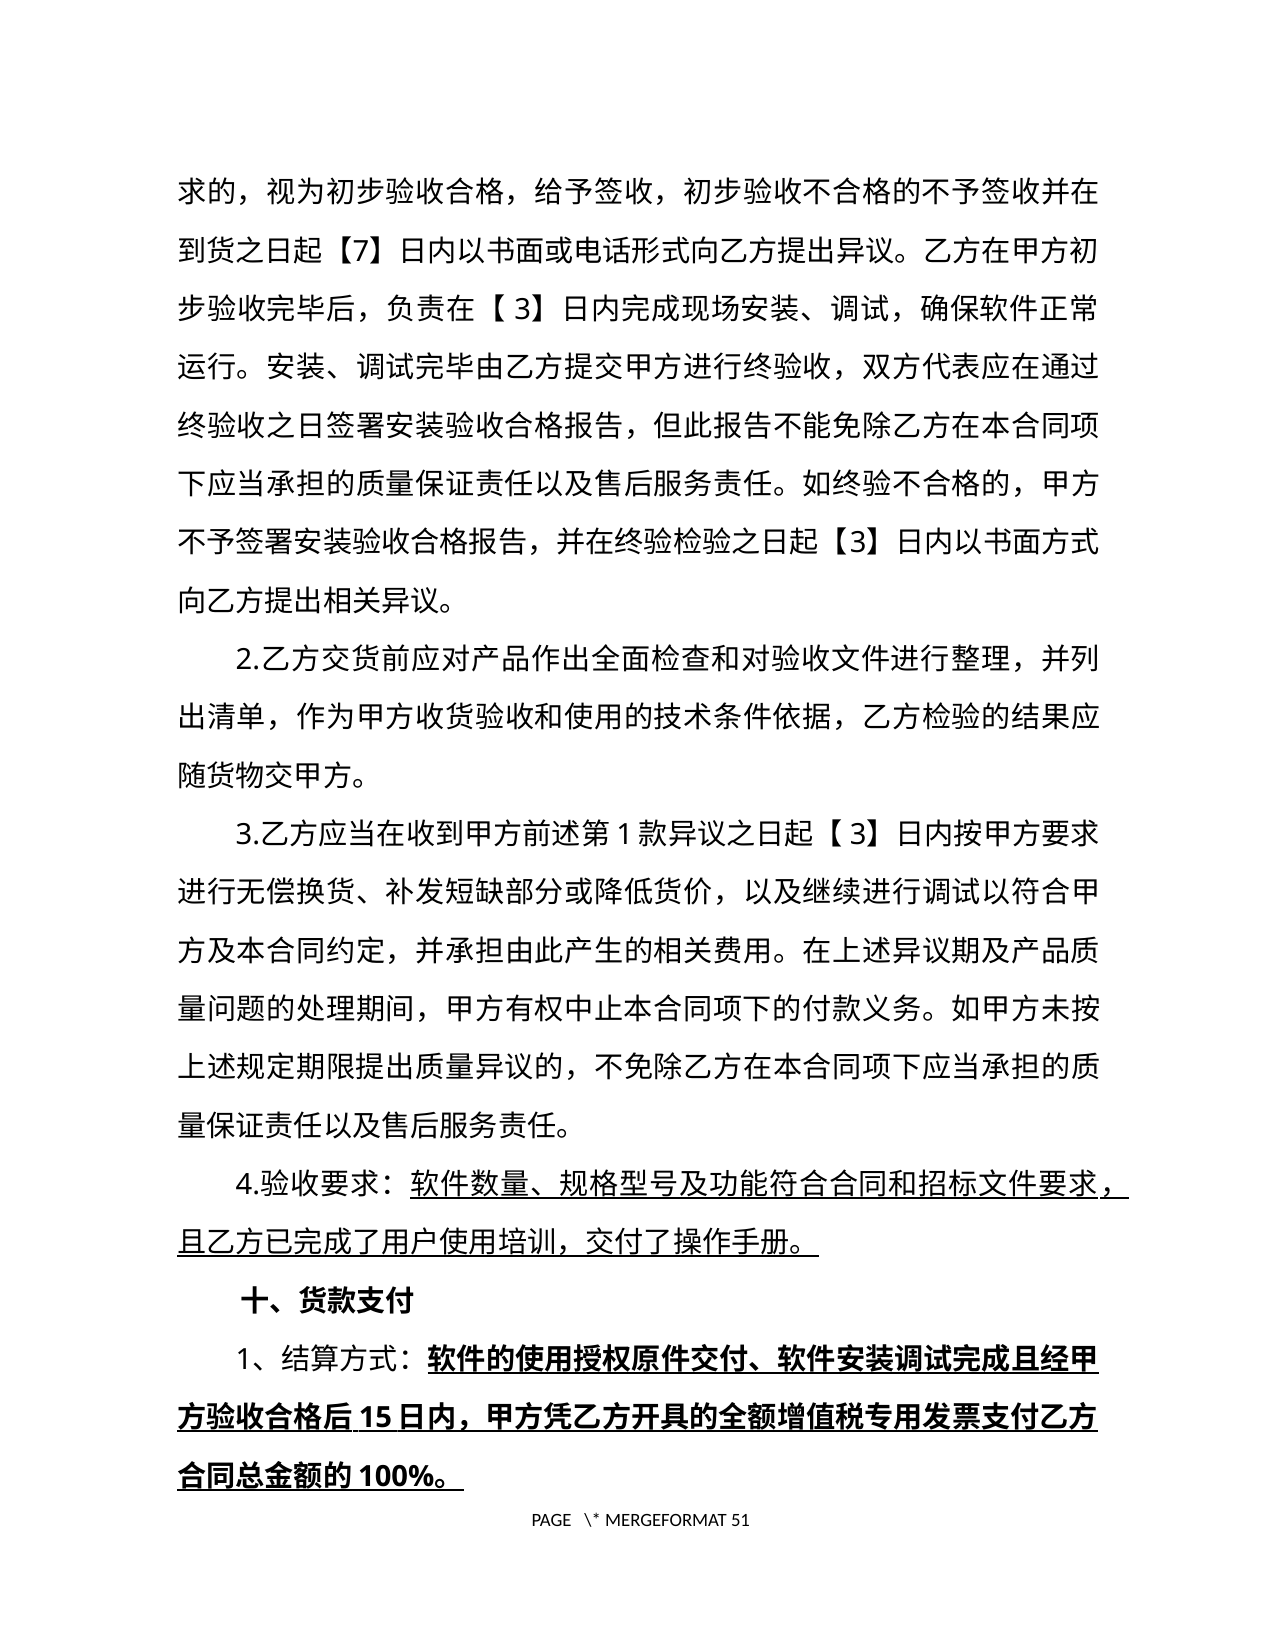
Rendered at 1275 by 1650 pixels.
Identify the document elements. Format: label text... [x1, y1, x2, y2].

text 1、结算方式：软件的使用授权原件交付、软件安装调试完成且经甲方验收合格后15日内，甲方凭乙方开具的全额增值税专用发票支付乙方合同总金额的100%。 [177, 1323, 1100, 1498]
text 十、货款支付 [177, 1264, 1100, 1323]
text 3.乙方应当在收到甲方前述第1款异议之日起【 3】日内按甲方要求进行无偿换货、补发短缺部分或降低货价，以及继续进行调试以符合甲方及本合同约定，并承担由此产生的相关费用。在上述异议期及产品质量问题的处理期间，甲方有权中止本合同项下的付款义务。如甲方未按上述规定期限提出质量异议的，不免除乙方在本合同项下应当承担的质量保证责任以及售后服务责任。 [177, 798, 1100, 1148]
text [177, 156, 1100, 623]
text 4.验收要求：软件数量、规格型号及功能符合合同和招标文件要求，且乙方已完成了用户使用培训，交付了操作手册。 [177, 1148, 1100, 1264]
text 2.乙方交货前应对产品作出全面检查和对验收文件进行整理，并列出清单，作为甲方收货验收和使用的技术条件依据，乙方检验的结果应随货物交甲方。 [177, 623, 1100, 798]
